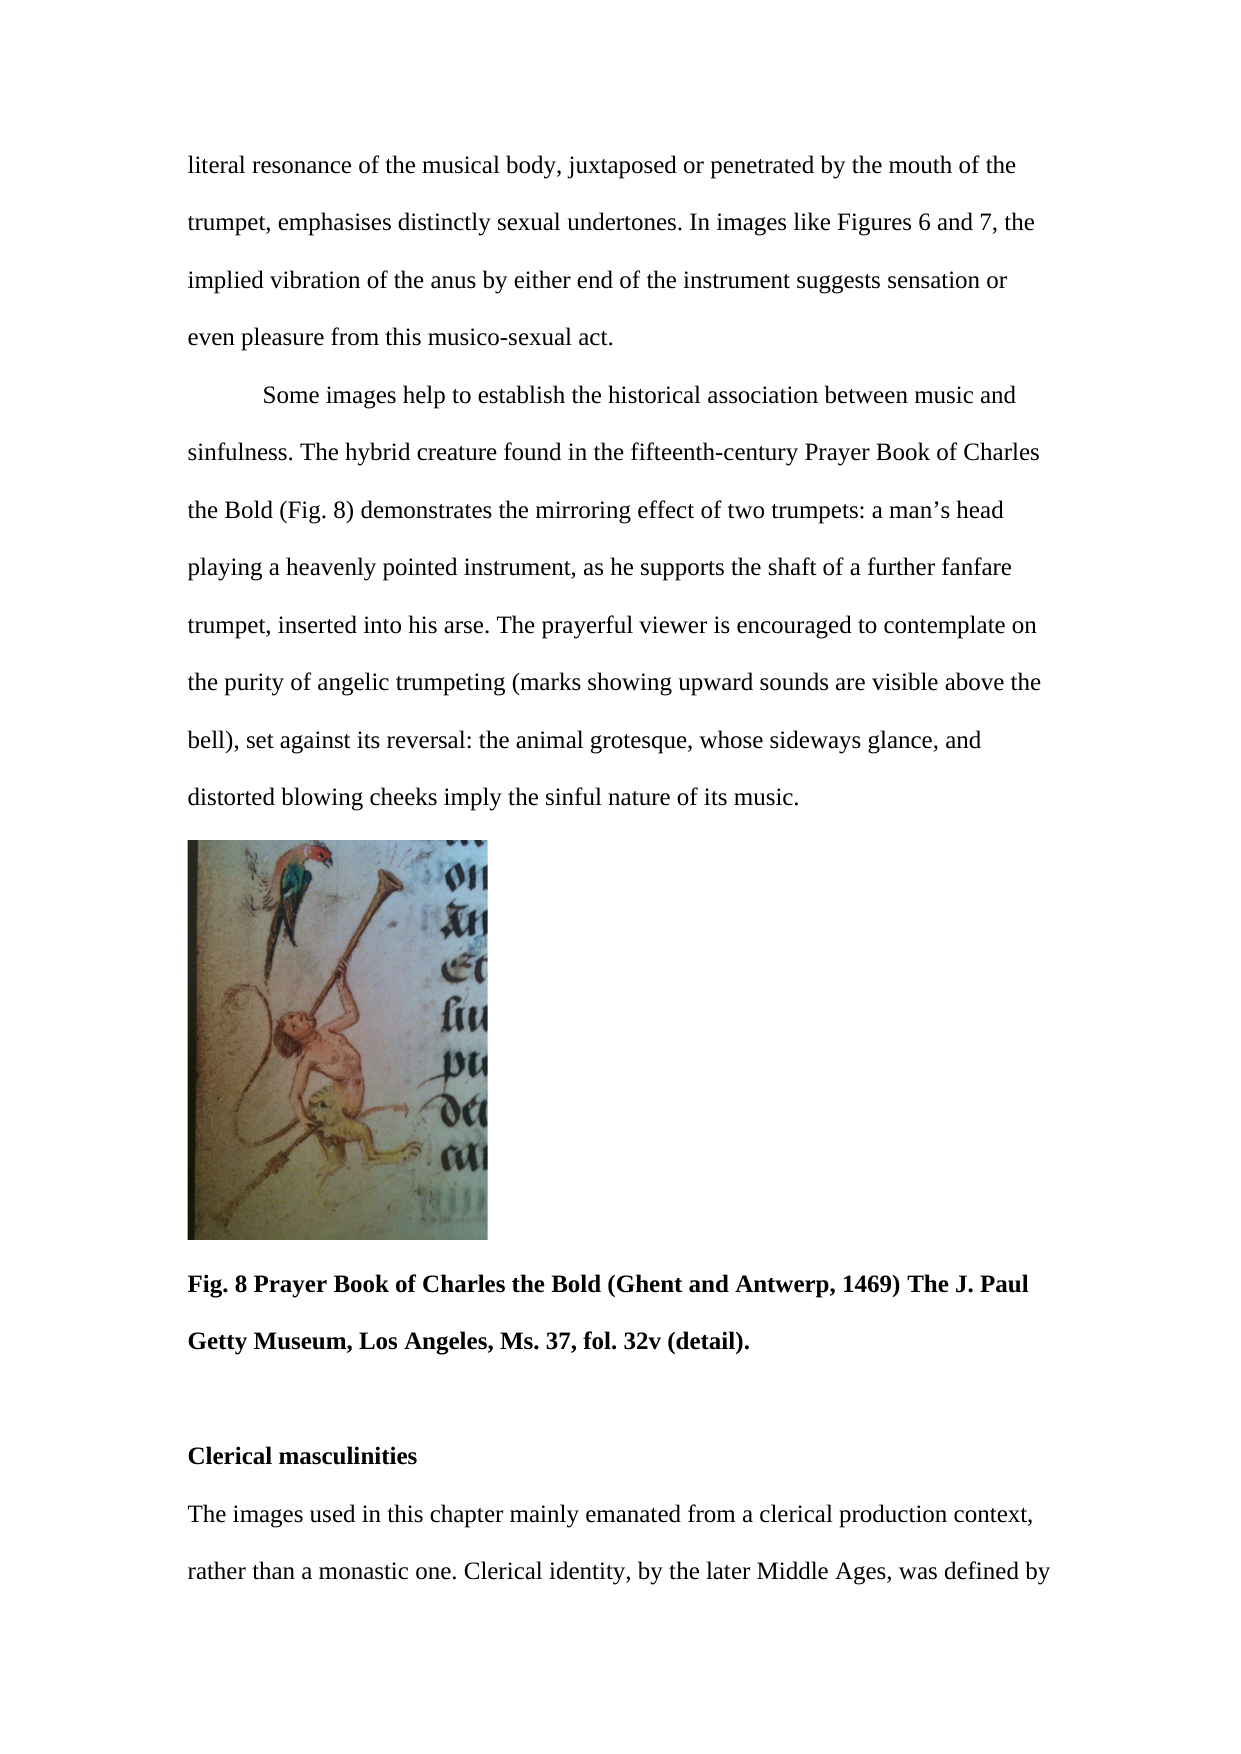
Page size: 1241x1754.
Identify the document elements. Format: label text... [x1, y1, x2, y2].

text Clerical masculinities [187, 1441, 1053, 1470]
text Fig. 8 Prayer Book of Charles the Bold (Ghent and Antwerp, 1469) The J. Paul Getty Museum, Los Angeles, Ms. 37, fol. 32v (detail). [187, 1269, 1053, 1355]
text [187, 150, 1053, 351]
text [187, 1499, 1053, 1585]
picture [187, 840, 488, 1240]
text Some images help to establish the historical association between music and sinfulness. The hybrid creature found in the fifteenth-century Prayer Book of Charles the Bold (Fig. 8) demonstrates the mirroring effect of two trumpets: a man’s head playing a heavenly pointed instrument, as he supports the shaft of a further fanfare trumpet, inserted into his arse. The prayerful viewer is encouraged to contemplate on the purity of angelic trumpeting (marks showing upward sounds are visible above the bell), set against its reversal: the animal grotesque, whose sideways glance, and distorted blowing cheeks imply the sinful nature of its music. [187, 380, 1053, 811]
